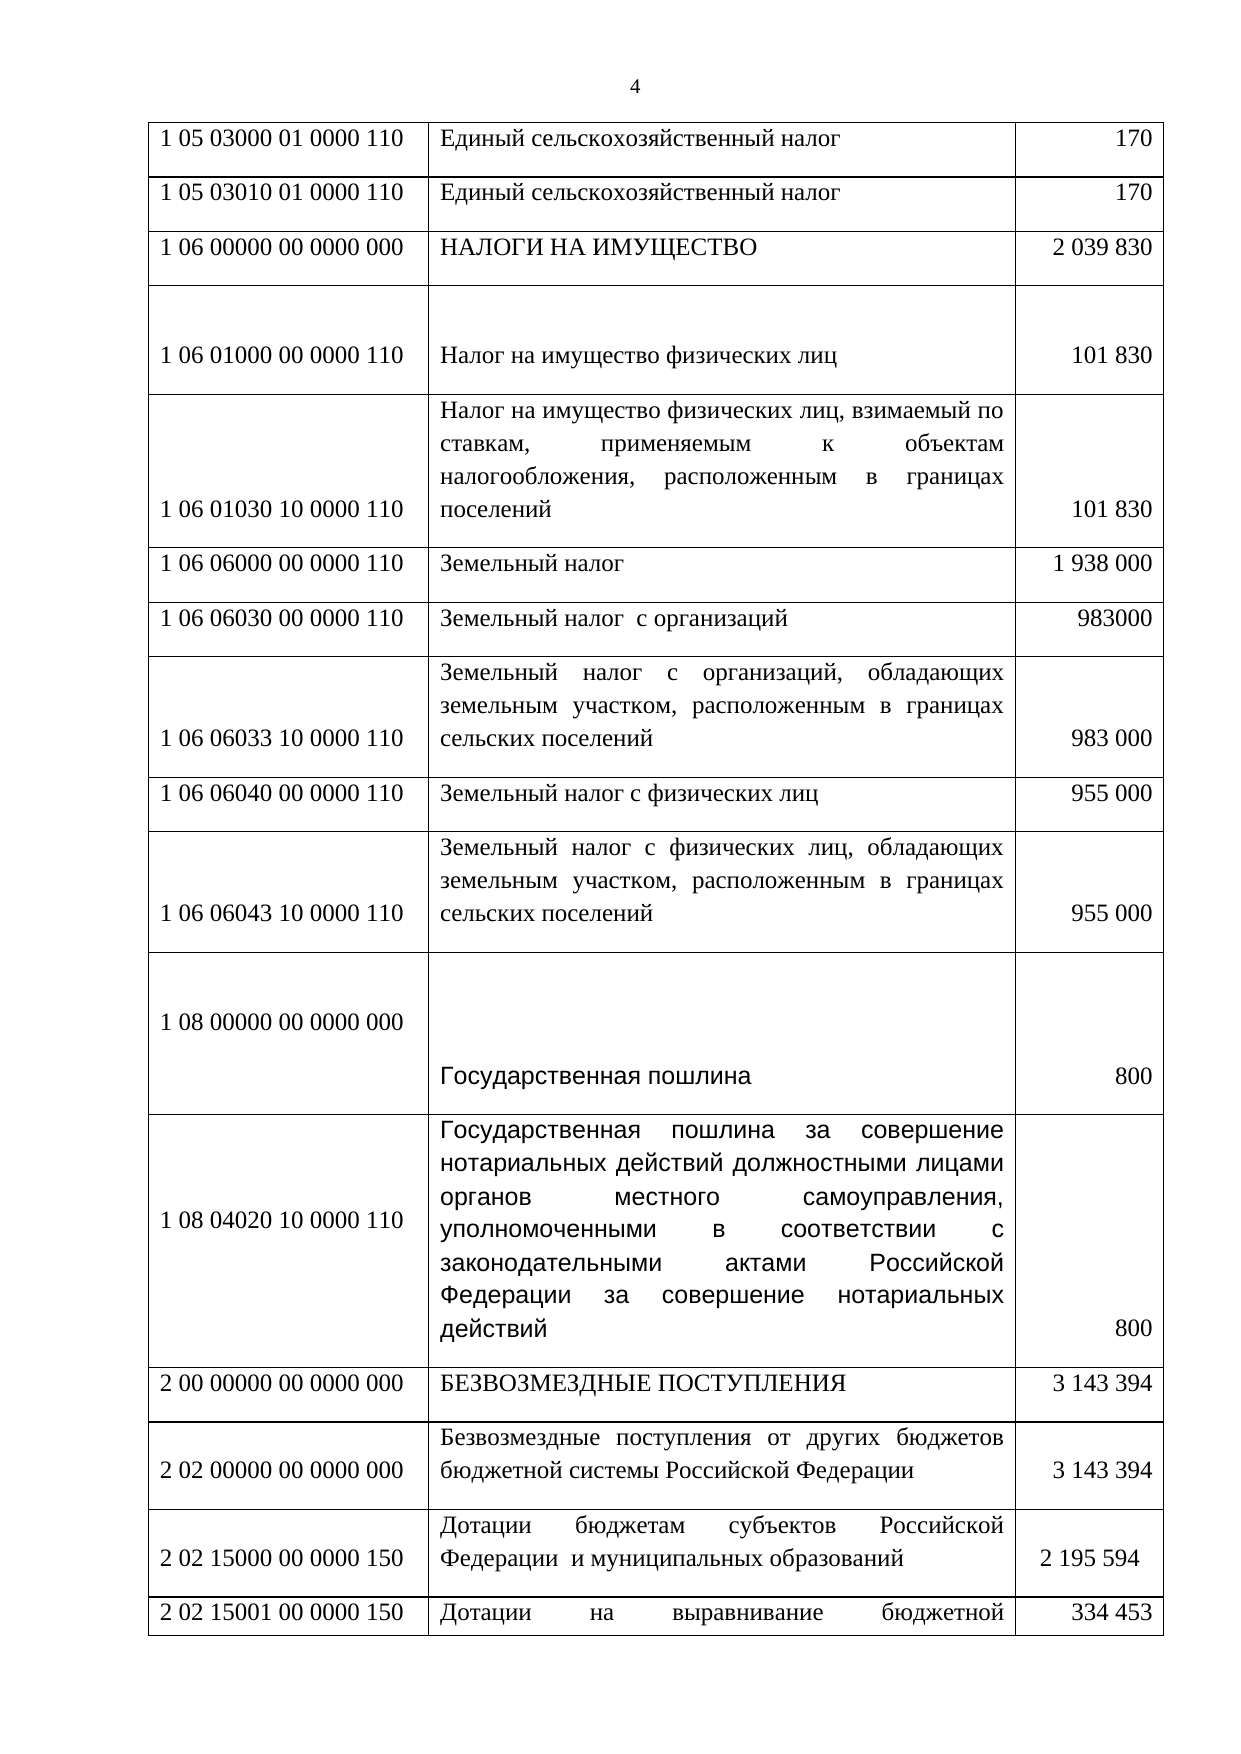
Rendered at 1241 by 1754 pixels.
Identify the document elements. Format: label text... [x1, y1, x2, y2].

table_cell Налог на имущество физических лиц [429, 286, 1015, 394]
table_cell 1 05 03010 01 0000 110 [149, 178, 428, 231]
table_cell 2 02 00000 00 0000 000 [149, 1423, 428, 1509]
table_cell 1 06 06030 00 0000 110 [149, 603, 428, 656]
table_cell 955 000 [1016, 832, 1163, 952]
table_cell 983 000 [1016, 657, 1163, 777]
table_cell 334 453 [1016, 1598, 1163, 1635]
table_cell Земельный налог с организаций, обладающих земельным участком, расположенным в границах сельских поселений [429, 657, 1015, 777]
table_cell Земельный налог с физических лиц [429, 778, 1015, 831]
table_cell 1 06 06040 00 0000 110 [149, 778, 428, 831]
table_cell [429, 1598, 1015, 1635]
table_cell Земельный налог [429, 548, 1015, 602]
table_cell 101 830 [1016, 395, 1163, 547]
table_cell 170 [1016, 178, 1163, 231]
table_cell 1 06 01030 10 0000 110 [149, 395, 428, 547]
table_cell 800 [1016, 953, 1163, 1114]
table_cell Дотации бюджетам субъектов Российской Федерации и муниципальных образований [429, 1510, 1015, 1596]
table_cell 2 02 15000 00 0000 150 [149, 1510, 428, 1596]
table_cell 1 938 000 [1016, 548, 1163, 602]
table_cell 101 830 [1016, 286, 1163, 394]
table_cell 1 08 04020 10 0000 110 [149, 1115, 428, 1367]
table_cell Безвозмездные поступления от других бюджетов бюджетной системы Российской Федерации [429, 1423, 1015, 1509]
table_cell Государственная пошлина за совершение нотариальных действий должностными лицами органов местного самоуправления, уполномоченными в соответствии с законодательными актами Российской Федерации за совершение нотариальных действий [429, 1115, 1015, 1367]
table_cell 2 039 830 [1016, 232, 1163, 285]
table_cell НАЛОГИ НА ИМУЩЕСТВО [429, 232, 1015, 285]
table_cell 1 08 00000 00 0000 000 [149, 953, 428, 1114]
table_cell Земельный налог с физических лиц, обладающих земельным участком, расположенным в границах сельских поселений [429, 832, 1015, 952]
table_cell 983000 [1016, 603, 1163, 656]
table_cell 955 000 [1016, 778, 1163, 831]
table_cell 1 06 00000 00 0000 000 [149, 232, 428, 285]
table_cell Единый сельскохозяйственный налог [429, 178, 1015, 231]
table_cell 2 00 00000 00 0000 000 [149, 1368, 428, 1421]
table_cell 1 06 06043 10 0000 110 [149, 832, 428, 952]
table_cell БЕЗВОЗМЕЗДНЫЕ ПОСТУПЛЕНИЯ [429, 1368, 1015, 1421]
table_cell 3 143 394 [1016, 1423, 1163, 1509]
table_cell 1 06 06033 10 0000 110 [149, 657, 428, 777]
table_cell 800 [1016, 1115, 1163, 1367]
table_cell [149, 1598, 428, 1635]
table_cell 170 [1016, 123, 1163, 176]
table_cell Единый сельскохозяйственный налог [429, 123, 1015, 176]
table_cell 1 06 06000 00 0000 110 [149, 548, 428, 602]
table_cell 1 06 01000 00 0000 110 [149, 286, 428, 394]
table_cell Налог на имущество физических лиц, взимаемый по ставкам, применяемым к объектам налогообложения, расположенным в границах поселений [429, 395, 1015, 547]
table_cell Государственная пошлина [429, 953, 1015, 1114]
table_cell Земельный налог с организаций [429, 603, 1015, 656]
table_cell 2 195 594 [1016, 1510, 1163, 1596]
table_cell 3 143 394 [1016, 1368, 1163, 1421]
table_cell 1 05 03000 01 0000 110 [149, 123, 428, 176]
